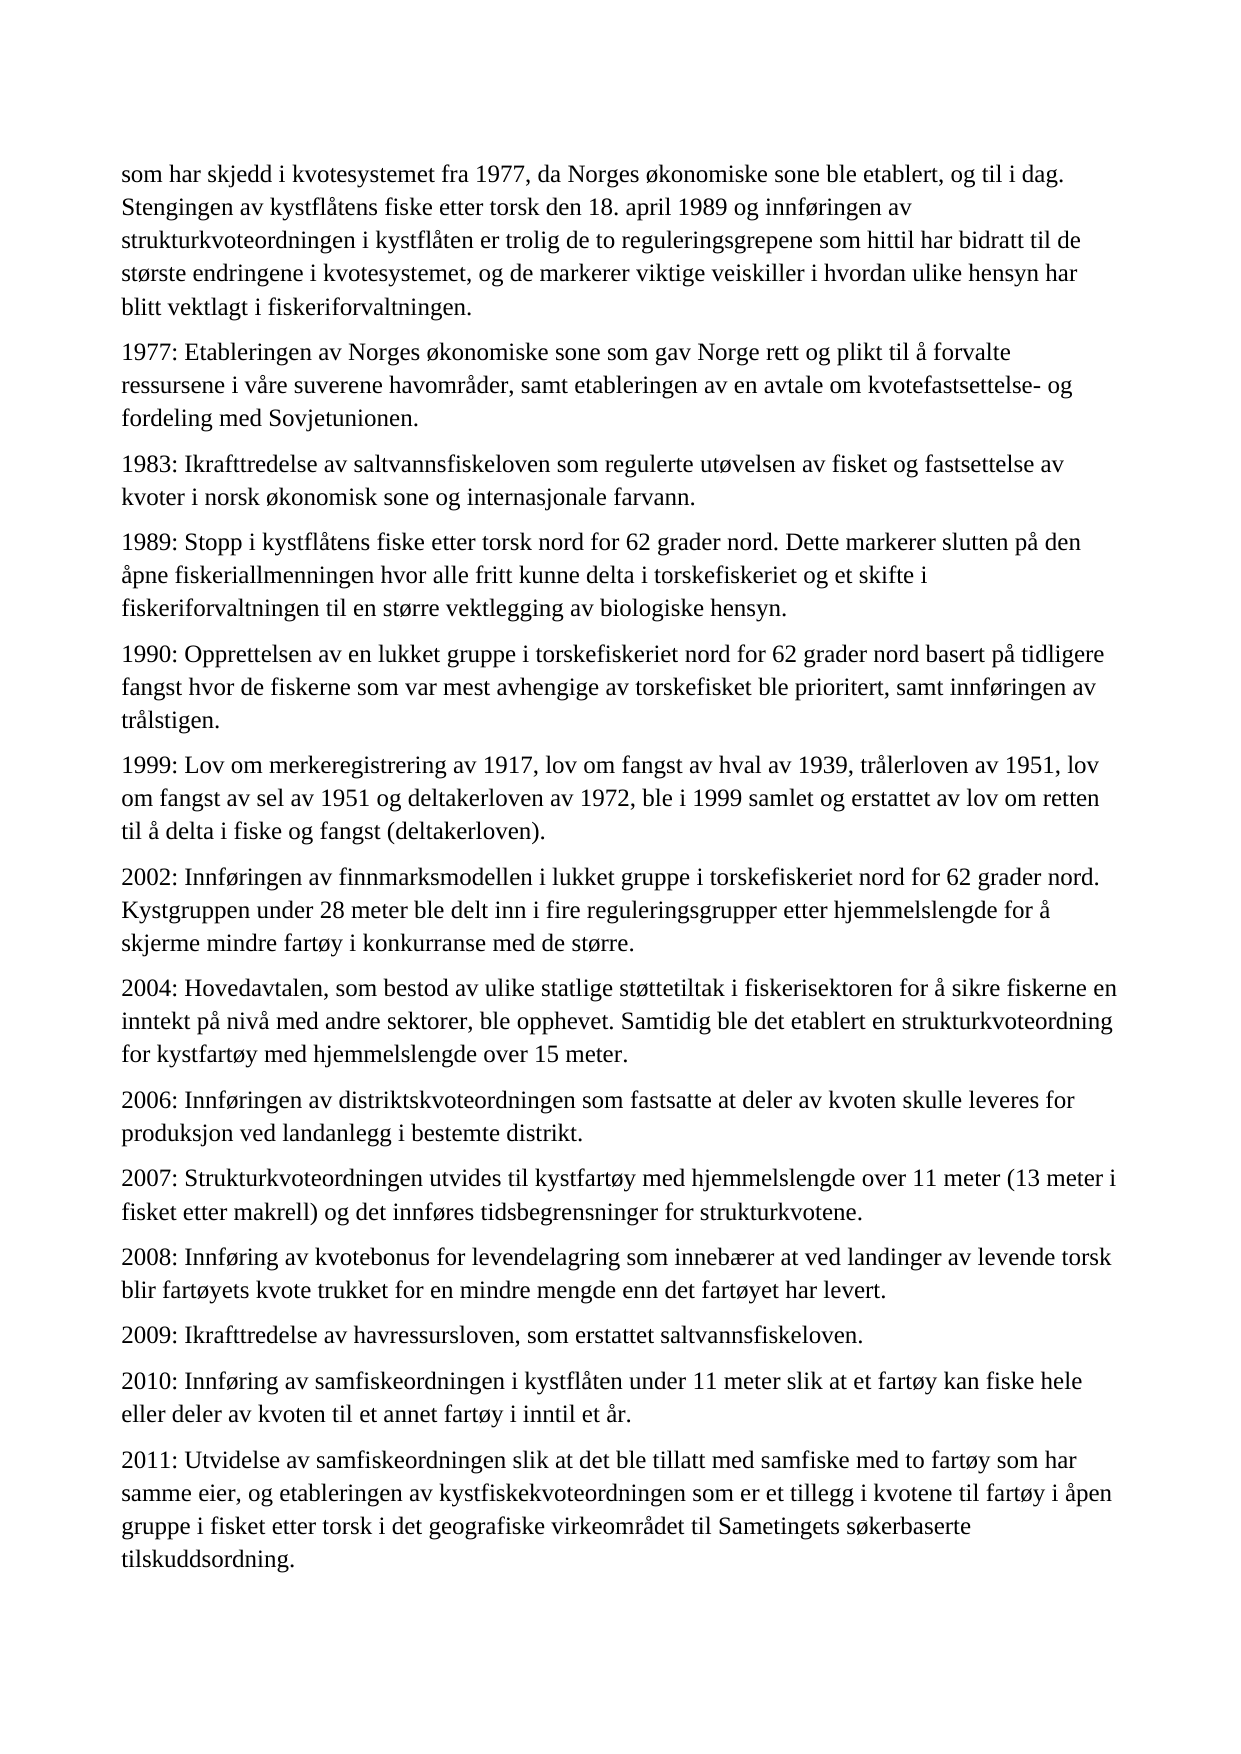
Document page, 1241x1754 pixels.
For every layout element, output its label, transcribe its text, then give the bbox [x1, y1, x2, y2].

text 1999: Lov om merkeregistrering av 1917, lov om fangst av hval av 1939, trålerloven av 1951, lov om fangst av sel av 1951 og deltakerloven av 1972, ble i 1999 samlet og erstattet av lov om retten til å delta i fiske og fangst (deltakerloven). [121, 750, 1119, 845]
text 2008: Innføring av kvotebonus for levendelagring som innebærer at ved landinger av levende torsk blir fartøyets kvote trukket for en mindre mengde enn det fartøyet har levert. [121, 1242, 1119, 1304]
text 2011: Utvidelse av samfiskeordningen slik at det ble tillatt med samfiske med to fartøy som har samme eier, og etableringen av kystfiskekvoteordningen som er et tillegg i kvotene til fartøy i åpen gruppe i fisket etter torsk i det geografiske virkeområdet til Sametingets søkerbaserte tilskuddsordning. [121, 1445, 1119, 1572]
text 2006: Innføringen av distriktskvoteordningen som fastsatte at deler av kvoten skulle leveres for produksjon ved landanlegg i bestemte distrikt. [121, 1085, 1119, 1147]
text 2009: Ikrafttredelse av havressursloven, som erstattet saltvannsfiskeloven. [121, 1321, 1119, 1349]
text 1977: Etableringen av Norges økonomiske sone som gav Norge rett og plikt til å forvalte ressursene i våre suverene havområder, samt etableringen av en avtale om kvotefastsettelse- og fordeling med Sovjetunionen. [121, 337, 1119, 432]
text 1990: Opprettelsen av en lukket gruppe i torskefiskeriet nord for 62 grader nord basert på tidligere fangst hvor de fiskerne som var mest avhengige av torskefisket ble prioritert, samt innføringen av trålstigen. [121, 639, 1119, 733]
text 1989: Stopp i kystflåtens fiske etter torsk nord for 62 grader nord. Dette markerer slutten på den åpne fiskeriallmenningen hvor alle fritt kunne delta i torskefiskeriet og et skifte i fiskeriforvaltningen til en større vektlegging av biologiske hensyn. [121, 527, 1119, 622]
text 2010: Innføring av samfiskeordningen i kystflåten under 11 meter slik at et fartøy kan fiske hele eller deler av kvoten til et annet fartøy i inntil et år. [121, 1366, 1119, 1428]
text 2007: Strukturkvoteordningen utvides til kystfartøy med hjemmelslengde over 11 meter (13 meter i fisket etter makrell) og det innføres tidsbegrensninger for strukturkvotene. [121, 1163, 1119, 1225]
text 2004: Hovedavtalen, som bestod av ulike statlige støttetiltak i fiskerisektoren for å sikre fiskerne en inntekt på nivå med andre sektorer, ble opphevet. Samtidig ble det etablert en strukturkvoteordning for kystfartøy med hjemmelslengde over 15 meter. [121, 973, 1119, 1068]
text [121, 159, 1119, 320]
text 2002: Innføringen av finnmarksmodellen i lukket gruppe i torskefiskeriet nord for 62 grader nord. Kystgruppen under 28 meter ble delt inn i fire reguleringsgrupper etter hjemmelslengde for å skjerme mindre fartøy i konkurranse med de større. [121, 862, 1119, 957]
text 1983: Ikrafttredelse av saltvannsfiskeloven som regulerte utøvelsen av fisket og fastsettelse av kvoter i norsk økonomisk sone og internasjonale farvann. [121, 449, 1119, 510]
